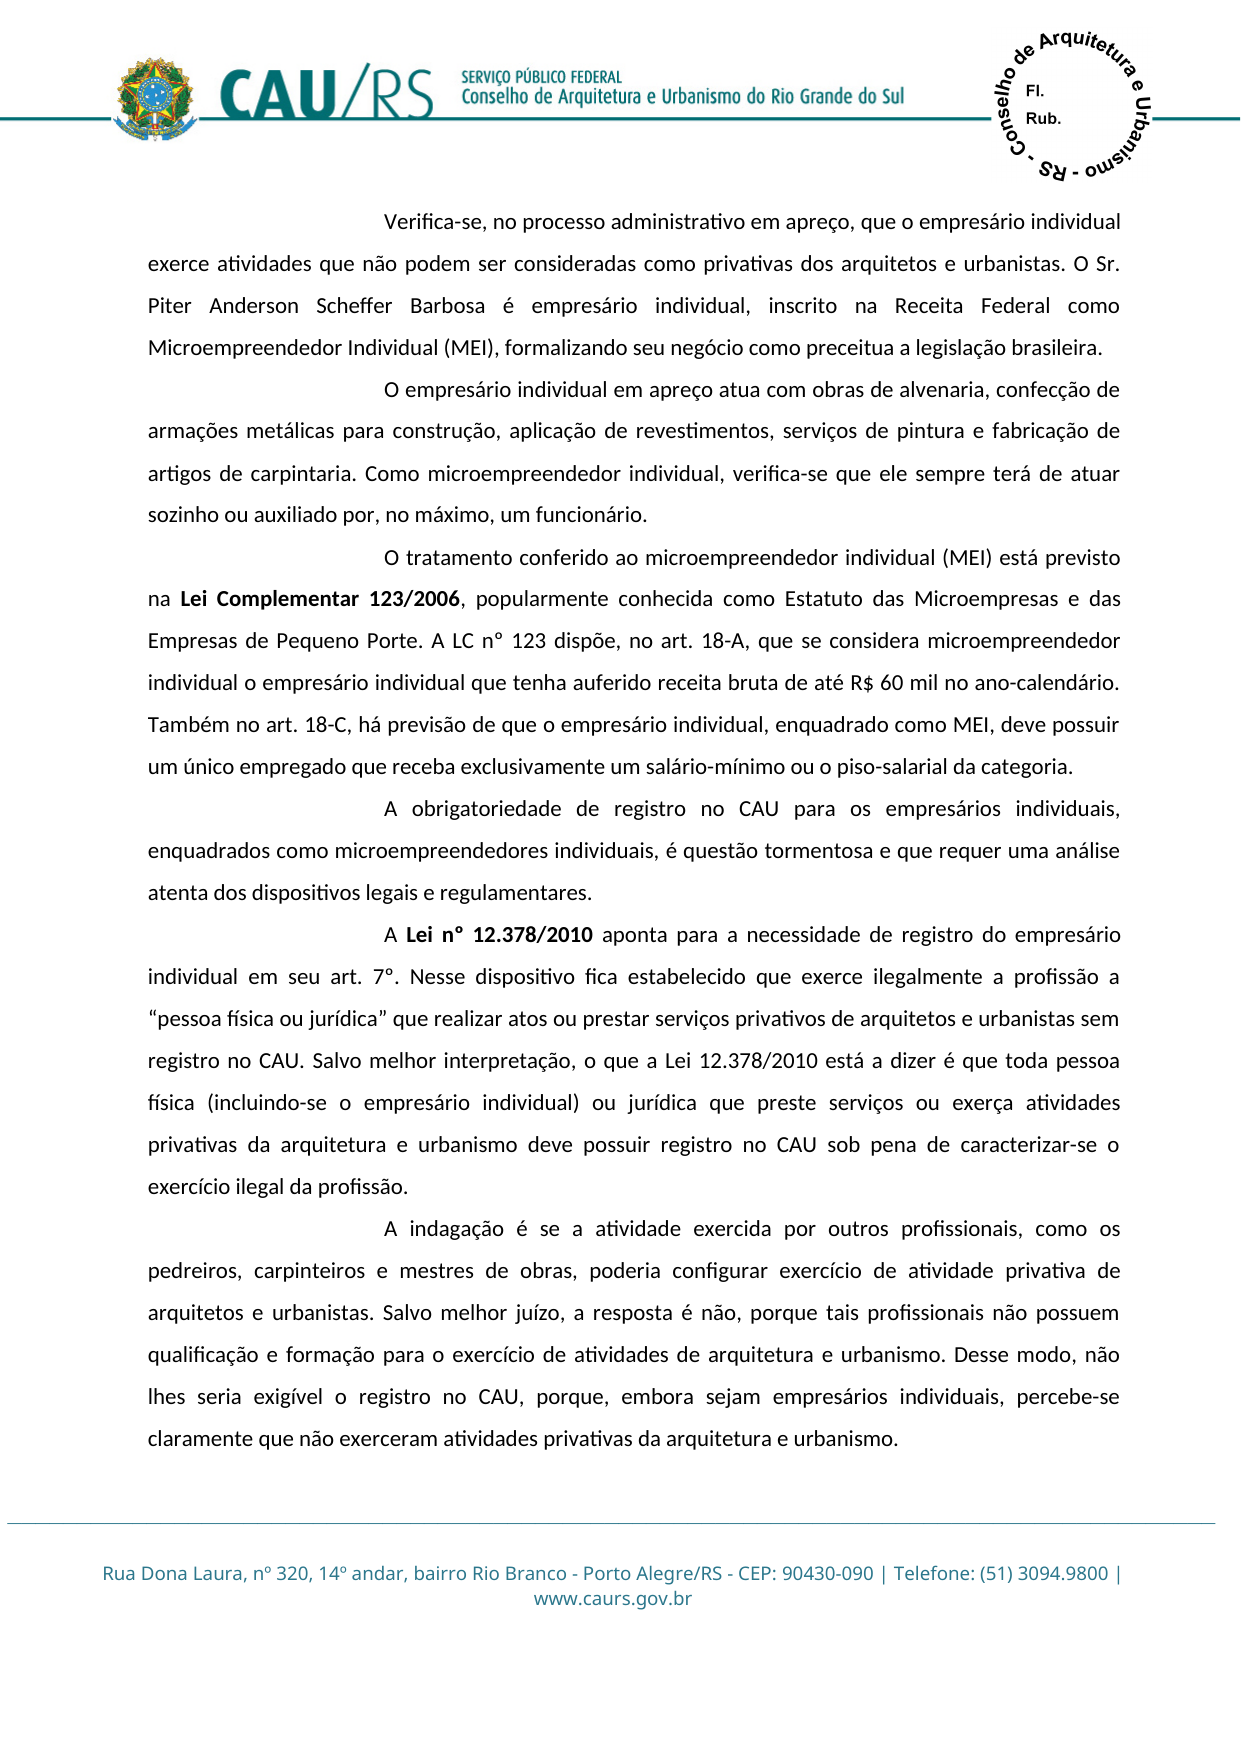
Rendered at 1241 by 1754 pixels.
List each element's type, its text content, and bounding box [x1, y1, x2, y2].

text A indagação é se a atividade exercida por outros profissionais, como os pedreiros, carpinteiros e mestres de obras, poderia configurar exercício de atividade privativa de arquitetos e urbanistas. Salvo melhor juízo, a resposta é não, porque tais profissionais não possuem qualificação e formação para o exercício de atividades de arquitetura e urbanismo. Desse modo, não lhes seria exigível o registro no CAU, porque, embora sejam empresários individuais, percebe-se claramente que não exerceram atividades privativas da arquitetura e urbanismo. [148, 1214, 1122, 1452]
text O tratamento conferido ao microempreendedor individual (MEI) está previsto na Lei Complementar 123/2006, popularmente conhecida como Estatuto das Microempresas e das Empresas de Pequeno Porte. A LC nº 123 dispõe, no art. 18-A, que se considera microempreendedor individual o empresário individual que tenha auferido receita bruta de até R$ 60 mil no ano-calendário. Também no art. 18-C, há previsão de que o empresário individual, enquadrado como MEI, deve possuir um único empregado que receba exclusivamente um salário-mínimo ou o piso-salarial da categoria. [148, 543, 1122, 781]
text A Lei nº 12.378/2010 aponta para a necessidade de registro do empresário individual em seu art. 7º. Nesse dispositivo fica estabelecido que exerce ilegalmente a profissão a “pessoa física ou jurídica” que realizar atos ou prestar serviços privativos de arquitetos e urbanistas sem registro no CAU. Salvo melhor interpretação, o que a Lei 12.378/2010 está a dizer é que toda pessoa física (incluindo-se o empresário individual) ou jurídica que preste serviços ou exerça atividades privativas da arquitetura e urbanismo deve possuir registro no CAU sob pena de caracterizar-se o exercício ilegal da profissão. [148, 920, 1122, 1200]
text O empresário individual em apreço atua com obras de alvenaria, confecção de armações metálicas para construção, aplicação de revestimentos, serviços de pintura e fabricação de artigos de carpintaria. Como microempreendedor individual, verifica-se que ele sempre terá de atuar sozinho ou auxiliado por, no máximo, um funcionário. [148, 375, 1122, 529]
picture [0, 0, 1241, 183]
text Verifica-se, no processo administrativo em apreço, que o empresário individual exerce atividades que não podem ser consideradas como privativas dos arquitetos e urbanistas. O Sr. Piter Anderson Scheffer Barbosa é empresário individual, inscrito na Receita Federal como Microempreendedor Individual (MEI), formalizando seu negócio como preceitua a legislação brasileira. [148, 207, 1122, 361]
text A obrigatoriedade de registro no CAU para os empresários individuais, enquadrados como microempreendedores individuais, é questão tormentosa e que requer uma análise atenta dos dispositivos legais e regulamentares. [148, 794, 1122, 906]
